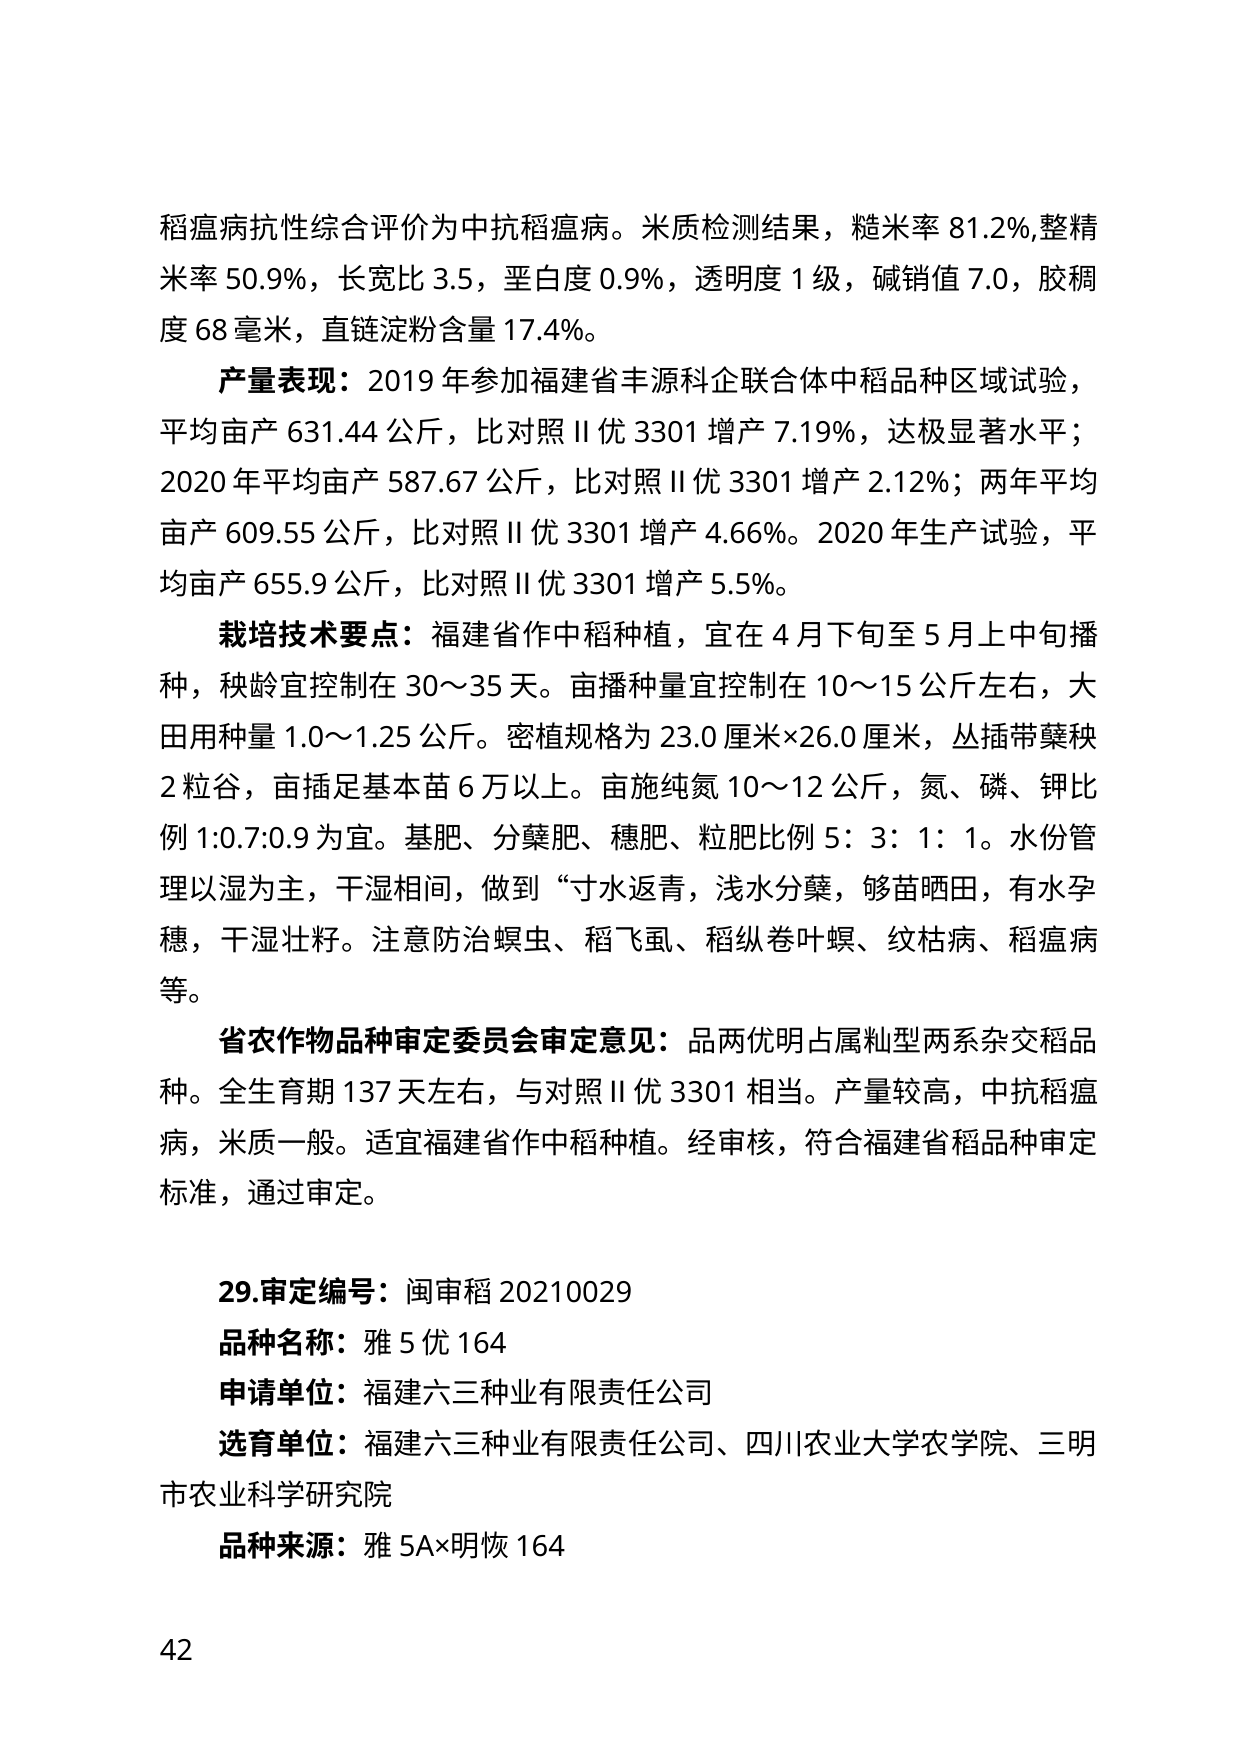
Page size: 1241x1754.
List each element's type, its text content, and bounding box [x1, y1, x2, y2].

text 品种来源：雅5A×明恢164 [159, 1522, 1098, 1565]
text 29.审定编号：闽审稻20210029 [159, 1268, 1098, 1311]
text 省农作物品种审定委员会审定意见：品两优明占属籼型两系杂交稻品种。全生育期137天左右，与对照Ⅱ优3301相当。产量较高，中抗稻瘟病，米质一般。适宜福建省作中稻种植。经审核，符合福建省稻品种审定标准，通过审定。 [159, 1018, 1098, 1212]
text 产量表现：2019年参加福建省丰源科企联合体中稻品种区域试验，平均亩产631.44公斤，比对照Ⅱ优3301增产7.19%，达极显著水平；2020年平均亩产587.67公斤，比对照Ⅱ优3301增产2.12%；两年平均亩产609.55公斤，比对照Ⅱ优3301增产4.66%。2020年生产试验，平均亩产655.9公斤，比对照Ⅱ优3301增产5.5%。 [159, 357, 1098, 603]
text 品种名称：雅5优164 [159, 1319, 1098, 1362]
text 选育单位：福建六三种业有限责任公司、四川农业大学农学院、三明市农业科学研究院 [159, 1421, 1098, 1514]
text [159, 205, 1098, 349]
text 申请单位：福建六三种业有限责任公司 [159, 1370, 1098, 1412]
text 栽培技术要点：福建省作中稻种植，宜在4月下旬至5月上中旬播种，秧龄宜控制在30～35天。亩播种量宜控制在10～15公斤左右，大田用种量1.0～1.25公斤。密植规格为23.0厘米×26.0厘米，丛插带蘖秧2粒谷，亩插足基本苗6万以上。亩施纯氮10～12公斤，氮、磷、钾比例1:0.7:0.9为宜。基肥、分蘖肥、穗肥、粒肥比例5：3：1：1。水份管理以湿为主，干湿相间，做到“寸水返青，浅水分蘖，够苗晒田，有水孕穗，干湿壮籽。注意防治螟虫、稻飞虱、稻纵卷叶螟、纹枯病、稻瘟病等。 [159, 611, 1098, 1009]
